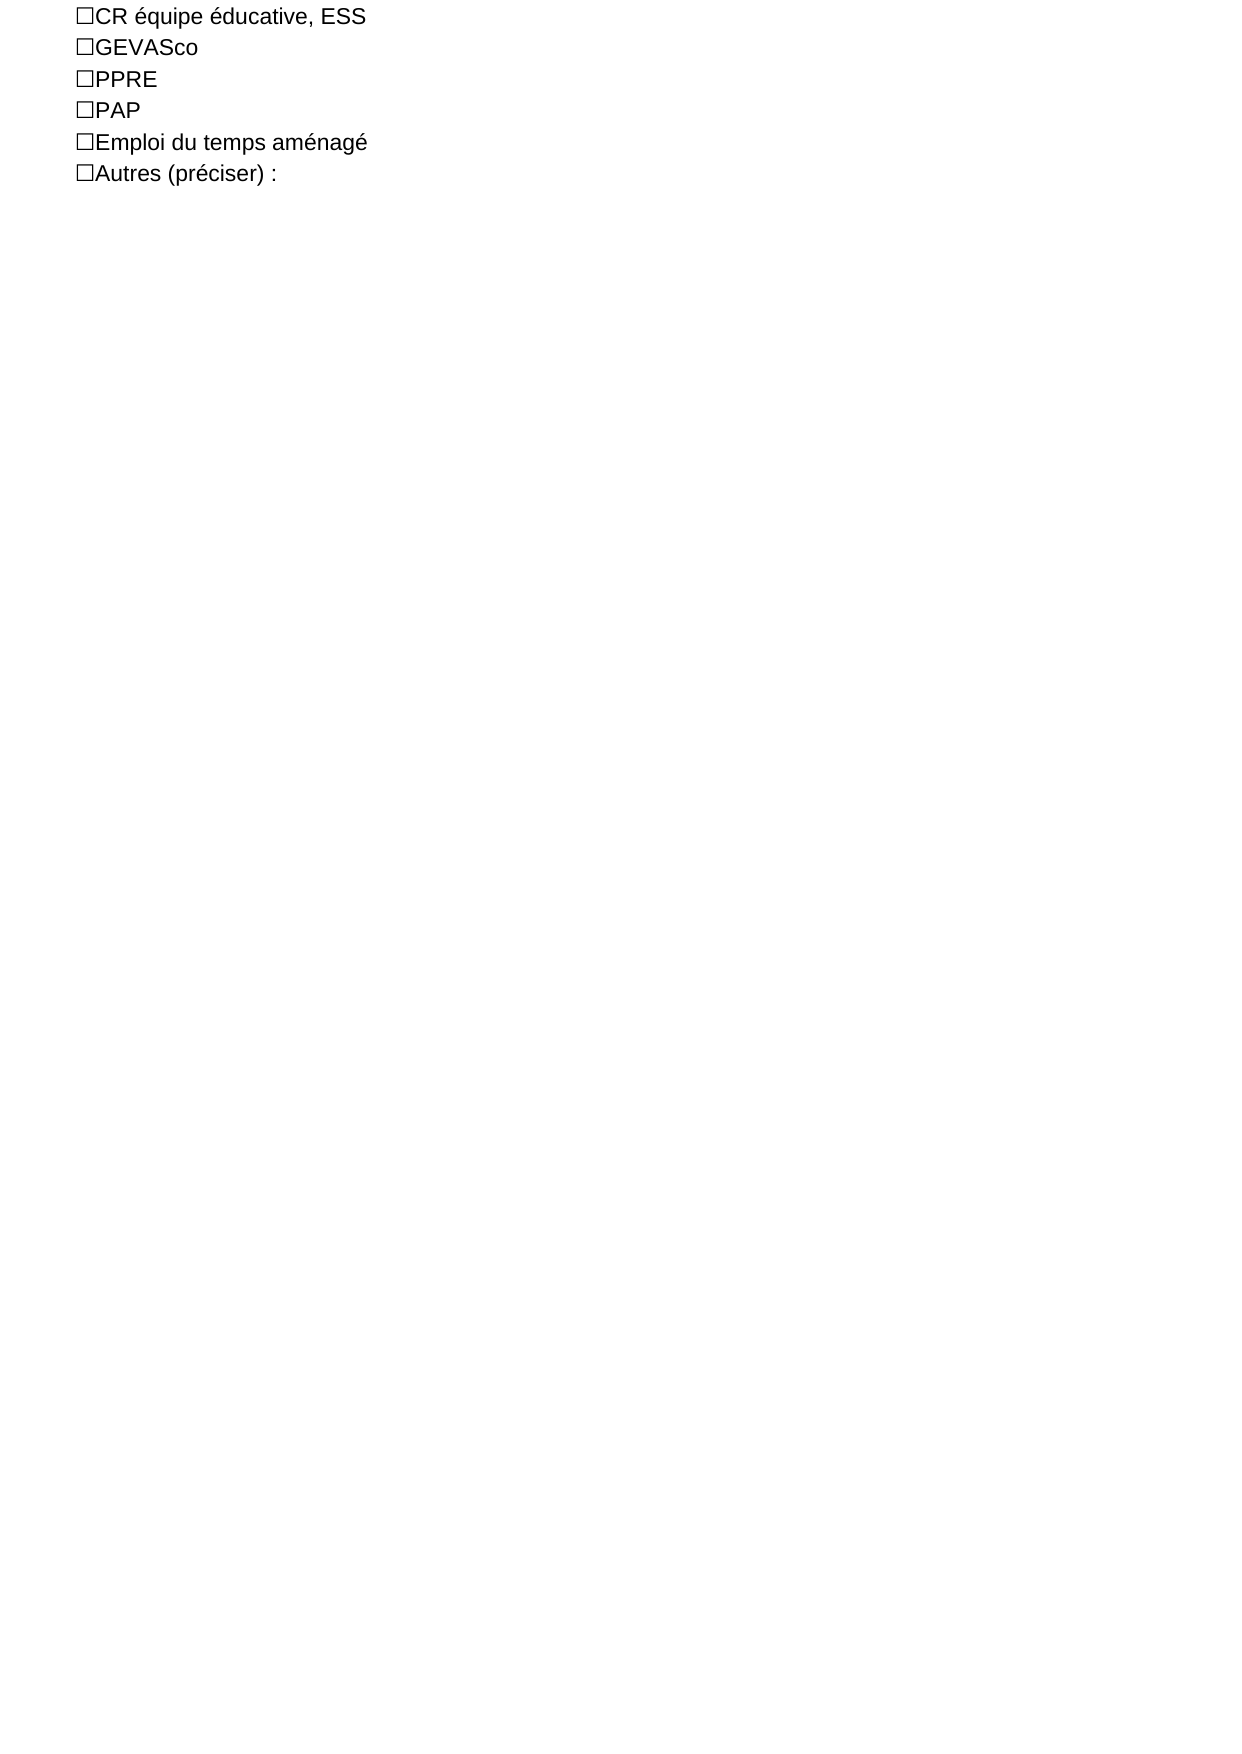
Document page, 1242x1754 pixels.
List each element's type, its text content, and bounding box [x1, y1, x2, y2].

text Emploi du temps aménagé [74, 125, 1167, 157]
text PAP [74, 94, 1167, 125]
text CR équipe éducative, ESS [74, 0, 1167, 31]
text PPRE [74, 63, 1167, 94]
text GEVASco [74, 31, 1167, 63]
text Autres (préciser) : [74, 157, 1167, 188]
